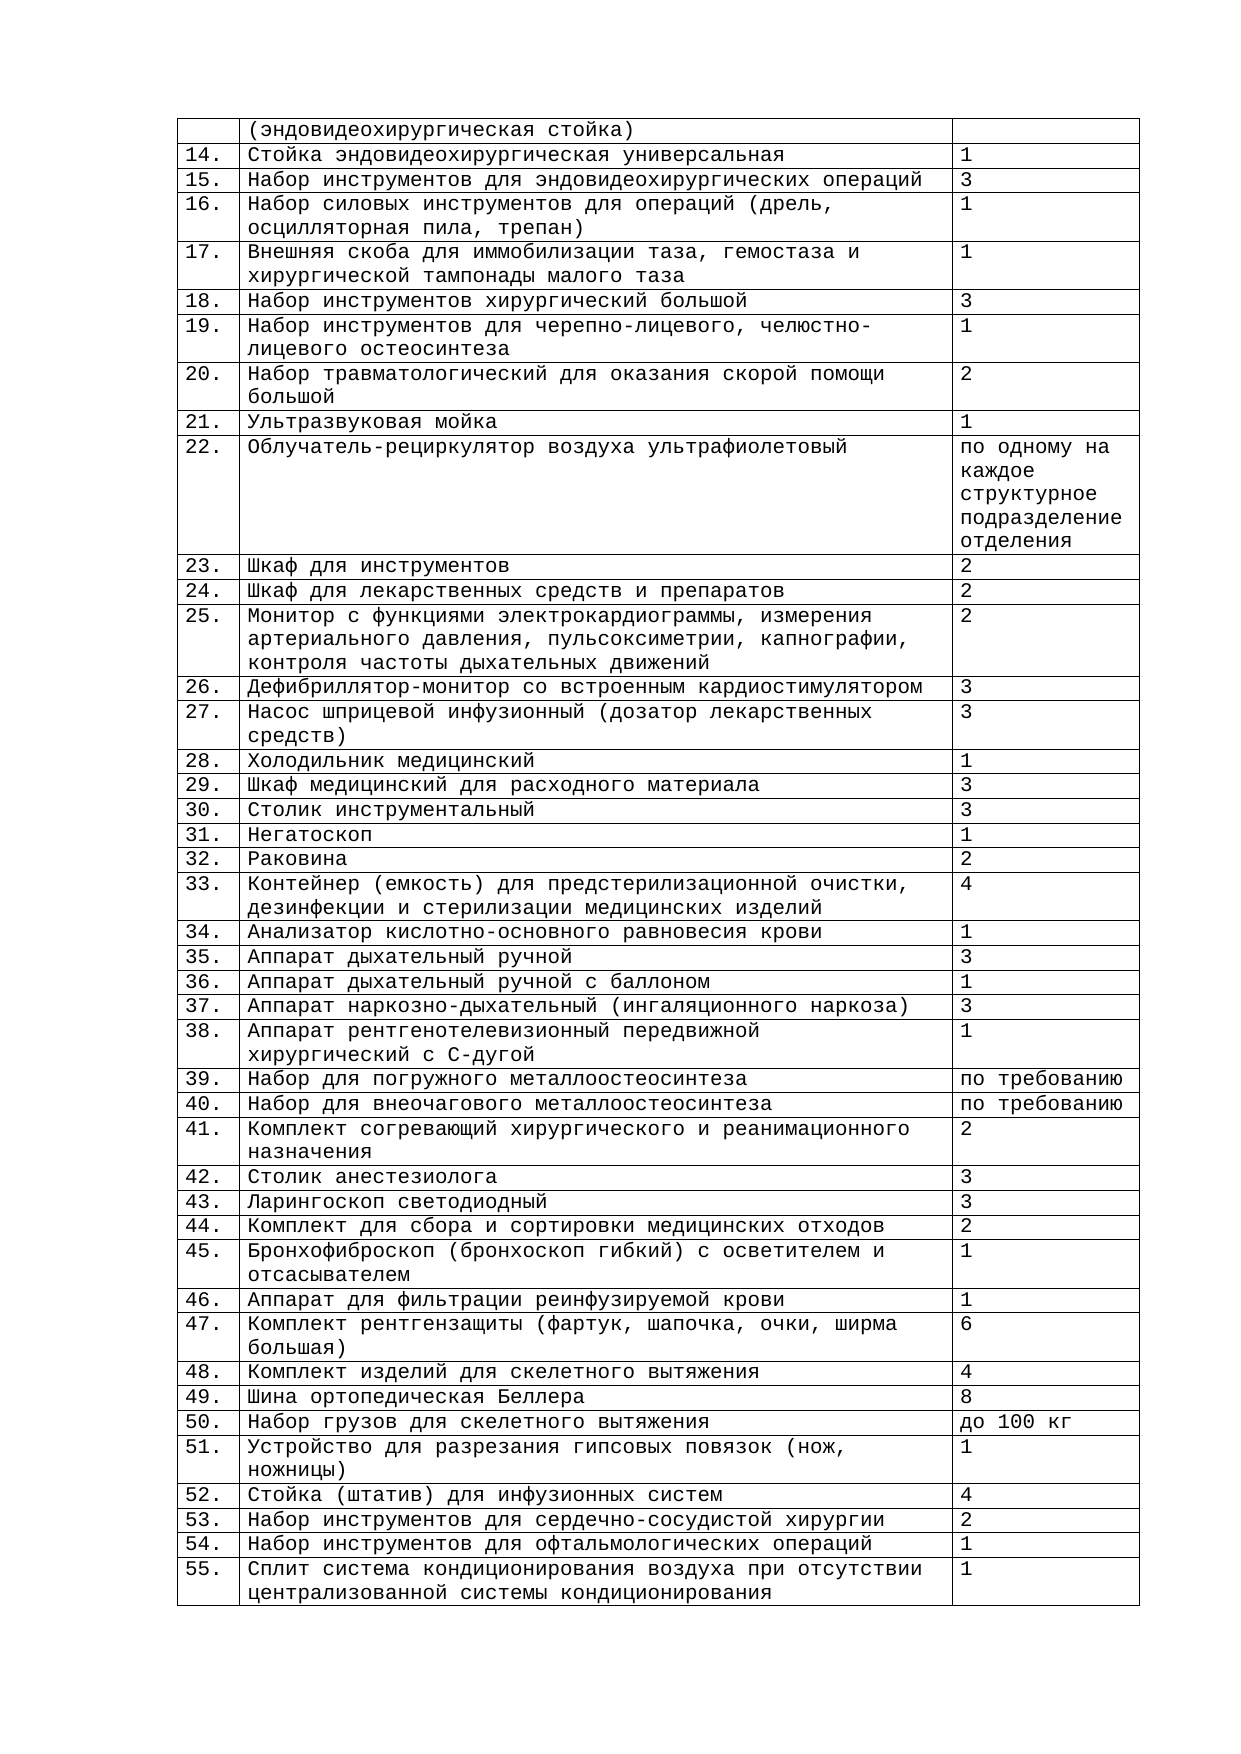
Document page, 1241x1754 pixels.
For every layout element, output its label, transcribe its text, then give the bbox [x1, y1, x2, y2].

table_cell Комплект для сбора и сортировки медицинских отходов [240, 1216, 952, 1239]
table_cell Набор инструментов для офтальмологических операций [240, 1533, 952, 1557]
table_cell 14. [178, 144, 239, 167]
table_cell 28. [178, 750, 239, 773]
table_cell Устройство для разрезания гипсовых повязок (нож, ножницы) [240, 1436, 952, 1483]
table_cell Стойка эндовидеохирургическая универсальная [240, 144, 952, 167]
table_cell 13. [178, 119, 239, 143]
table_cell 8 [953, 1386, 1139, 1410]
table_cell 1 [953, 193, 1139, 241]
table_cell Набор инструментов для эндовидеохирургических операций [240, 169, 952, 192]
table_cell 6 [953, 1313, 1139, 1361]
table_cell 2 [953, 363, 1139, 410]
table_cell 52. [178, 1484, 239, 1508]
table_cell Набор для погружного металлоостеосинтеза [240, 1069, 952, 1092]
table_cell Сплит система кондиционирования воздуха при отсутствии централизованной системы кондиционирования [240, 1558, 952, 1605]
table_cell Набор травматологический для оказания скорой помощи большой [240, 363, 952, 410]
table_cell 19. [178, 315, 239, 362]
table_cell 1 [953, 1436, 1139, 1483]
table_cell по требованию [953, 1069, 1139, 1092]
table_cell Раковина [240, 848, 952, 872]
table_cell Шкаф для лекарственных средств и препаратов [240, 580, 952, 603]
table_cell 38. [178, 1020, 239, 1067]
table_cell 2 [953, 605, 1139, 676]
table_cell по одному на каждое структурное подразделение отделения [953, 436, 1139, 554]
table_cell 54. [178, 1533, 239, 1557]
table_cell 47. [178, 1313, 239, 1361]
table_cell 3 [953, 946, 1139, 970]
table_cell 44. [178, 1216, 239, 1239]
table_cell 27. [178, 701, 239, 748]
table_cell 23. [178, 555, 239, 579]
table_cell Комплект рентгензащиты (фартук, шапочка, очки, ширма большая) [240, 1313, 952, 1361]
table_cell 15. [178, 169, 239, 192]
table_cell 49. [178, 1386, 239, 1410]
table_cell 43. [178, 1191, 239, 1214]
table_cell 39. [178, 1069, 239, 1092]
table_cell 18. [178, 290, 239, 313]
table_cell 2 [953, 1509, 1139, 1532]
table_cell 46. [178, 1289, 239, 1312]
table_cell 34. [178, 921, 239, 945]
table_cell до 100 кг [953, 1411, 1139, 1434]
table_cell 45. [178, 1240, 239, 1287]
table_cell Негатоскоп [240, 824, 952, 847]
table_cell по требованию [953, 1093, 1139, 1117]
table_cell 50. [178, 1411, 239, 1434]
table_cell 37. [178, 995, 239, 1019]
table_cell Комплект изделий для скелетного вытяжения [240, 1362, 952, 1385]
table_cell 3 [953, 995, 1139, 1019]
table_cell 1 [953, 1289, 1139, 1312]
table_cell 3 [953, 677, 1139, 700]
table_cell 3 [953, 774, 1139, 798]
table_cell Набор для внеочагового металлоостеосинтеза [240, 1093, 952, 1117]
table_cell 51. [178, 1436, 239, 1483]
table_cell 1 [953, 1020, 1139, 1067]
table_cell 25. [178, 605, 239, 676]
table_cell 55. [178, 1558, 239, 1605]
table_cell Шкаф для инструментов [240, 555, 952, 579]
table_cell 21. [178, 411, 239, 435]
table_cell Аппарат дыхательный ручной [240, 946, 952, 970]
table_cell 3 [953, 799, 1139, 823]
table_cell Столик инструментальный [240, 799, 952, 823]
table_cell Облучатель-рециркулятор воздуха ультрафиолетовый [240, 436, 952, 554]
table_cell 1 [953, 315, 1139, 362]
table_cell Аппарат наркозно-дыхательный (ингаляционного наркоза) [240, 995, 952, 1019]
table_cell 2 [953, 1216, 1139, 1239]
table_cell 4 [953, 1484, 1139, 1508]
table_cell 3 [953, 169, 1139, 192]
table_cell 33. [178, 873, 239, 920]
table_cell 22. [178, 436, 239, 554]
table_cell 4 [953, 873, 1139, 920]
table_cell 1 [953, 824, 1139, 847]
table_cell 4 [953, 1362, 1139, 1385]
table_cell Набор инструментов для черепно-лицевого, челюстно- лицевого остеосинтеза [240, 315, 952, 362]
table_cell 2 [953, 580, 1139, 603]
table_cell 1 [953, 1533, 1139, 1557]
table_cell Насос шприцевой инфузионный (дозатор лекарственных средств) [240, 701, 952, 748]
table_cell 1 [953, 1240, 1139, 1287]
table_cell 31. [178, 824, 239, 847]
table_cell Холодильник медицинский [240, 750, 952, 773]
table_cell 29. [178, 774, 239, 798]
table_cell Бронхофиброскоп (бронхоскоп гибкий) с осветителем и отсасывателем [240, 1240, 952, 1287]
table_cell 30. [178, 799, 239, 823]
table_cell 1 [953, 971, 1139, 994]
table_cell 1 [953, 411, 1139, 435]
table_cell Столик анестезиолога [240, 1166, 952, 1190]
table_cell 1 [953, 750, 1139, 773]
table_cell Аппарат для фильтрации реинфузируемой крови [240, 1289, 952, 1312]
table_cell Аппарат дыхательный ручной с баллоном [240, 971, 952, 994]
table_cell 1 [953, 921, 1139, 945]
table_cell Шина ортопедическая Беллера [240, 1386, 952, 1410]
table_cell 17. [178, 242, 239, 289]
table_cell Набор силовых инструментов для операций (дрель, осцилляторная пила, трепан) [240, 193, 952, 241]
table_cell 32. [178, 848, 239, 872]
table_cell Ларингоскоп светодиодный [240, 1191, 952, 1214]
table_cell 20. [178, 363, 239, 410]
table_cell 2 [953, 1118, 1139, 1165]
table_cell 2 [953, 848, 1139, 872]
table_cell Аппарат рентгенотелевизионный передвижной хирургический с С-дугой [240, 1020, 952, 1067]
table_cell 41. [178, 1118, 239, 1165]
table_cell 3 [953, 290, 1139, 313]
table_cell Набор грузов для скелетного вытяжения [240, 1411, 952, 1434]
table_cell 2 [953, 555, 1139, 579]
table_cell 1 [953, 1558, 1139, 1605]
table_cell Анализатор кислотно-основного равновесия крови [240, 921, 952, 945]
table_cell 48. [178, 1362, 239, 1385]
table_cell 1 [953, 144, 1139, 167]
table_cell 36. [178, 971, 239, 994]
table_cell 24. [178, 580, 239, 603]
table_cell 16. [178, 193, 239, 241]
table_cell Набор инструментов хирургический большой [240, 290, 952, 313]
table_cell 26. [178, 677, 239, 700]
table_cell Шкаф медицинский для расходного материала [240, 774, 952, 798]
table_cell 40. [178, 1093, 239, 1117]
table_cell 3 [953, 701, 1139, 748]
table_cell 1 [953, 242, 1139, 289]
table_cell Стойка (штатив) для инфузионных систем [240, 1484, 952, 1508]
table_cell 3 [953, 1191, 1139, 1214]
table_cell Контейнер (емкость) для предстерилизационной очистки, дезинфекции и стерилизации медицинских изделий [240, 873, 952, 920]
table_cell Внешняя скоба для иммобилизации таза, гемостаза и хирургической тампонады малого таза [240, 242, 952, 289]
table_cell Набор инструментов для сердечно-сосудистой хирургии [240, 1509, 952, 1532]
table_cell Дефибриллятор-монитор со встроенным кардиостимулятором [240, 677, 952, 700]
table_cell Монитор с функциями электрокардиограммы, измерения артериального давления, пульсоксиметрии, капнографии, контроля частоты дыхательных движений [240, 605, 952, 676]
table_cell 1 [953, 119, 1139, 143]
table_cell 53. [178, 1509, 239, 1532]
table_cell 35. [178, 946, 239, 970]
table_cell 3 [953, 1166, 1139, 1190]
table_cell 42. [178, 1166, 239, 1190]
table_cell Комплект согревающий хирургического и реанимационного назначения [240, 1118, 952, 1165]
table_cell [240, 119, 952, 143]
table_cell Ультразвуковая мойка [240, 411, 952, 435]
